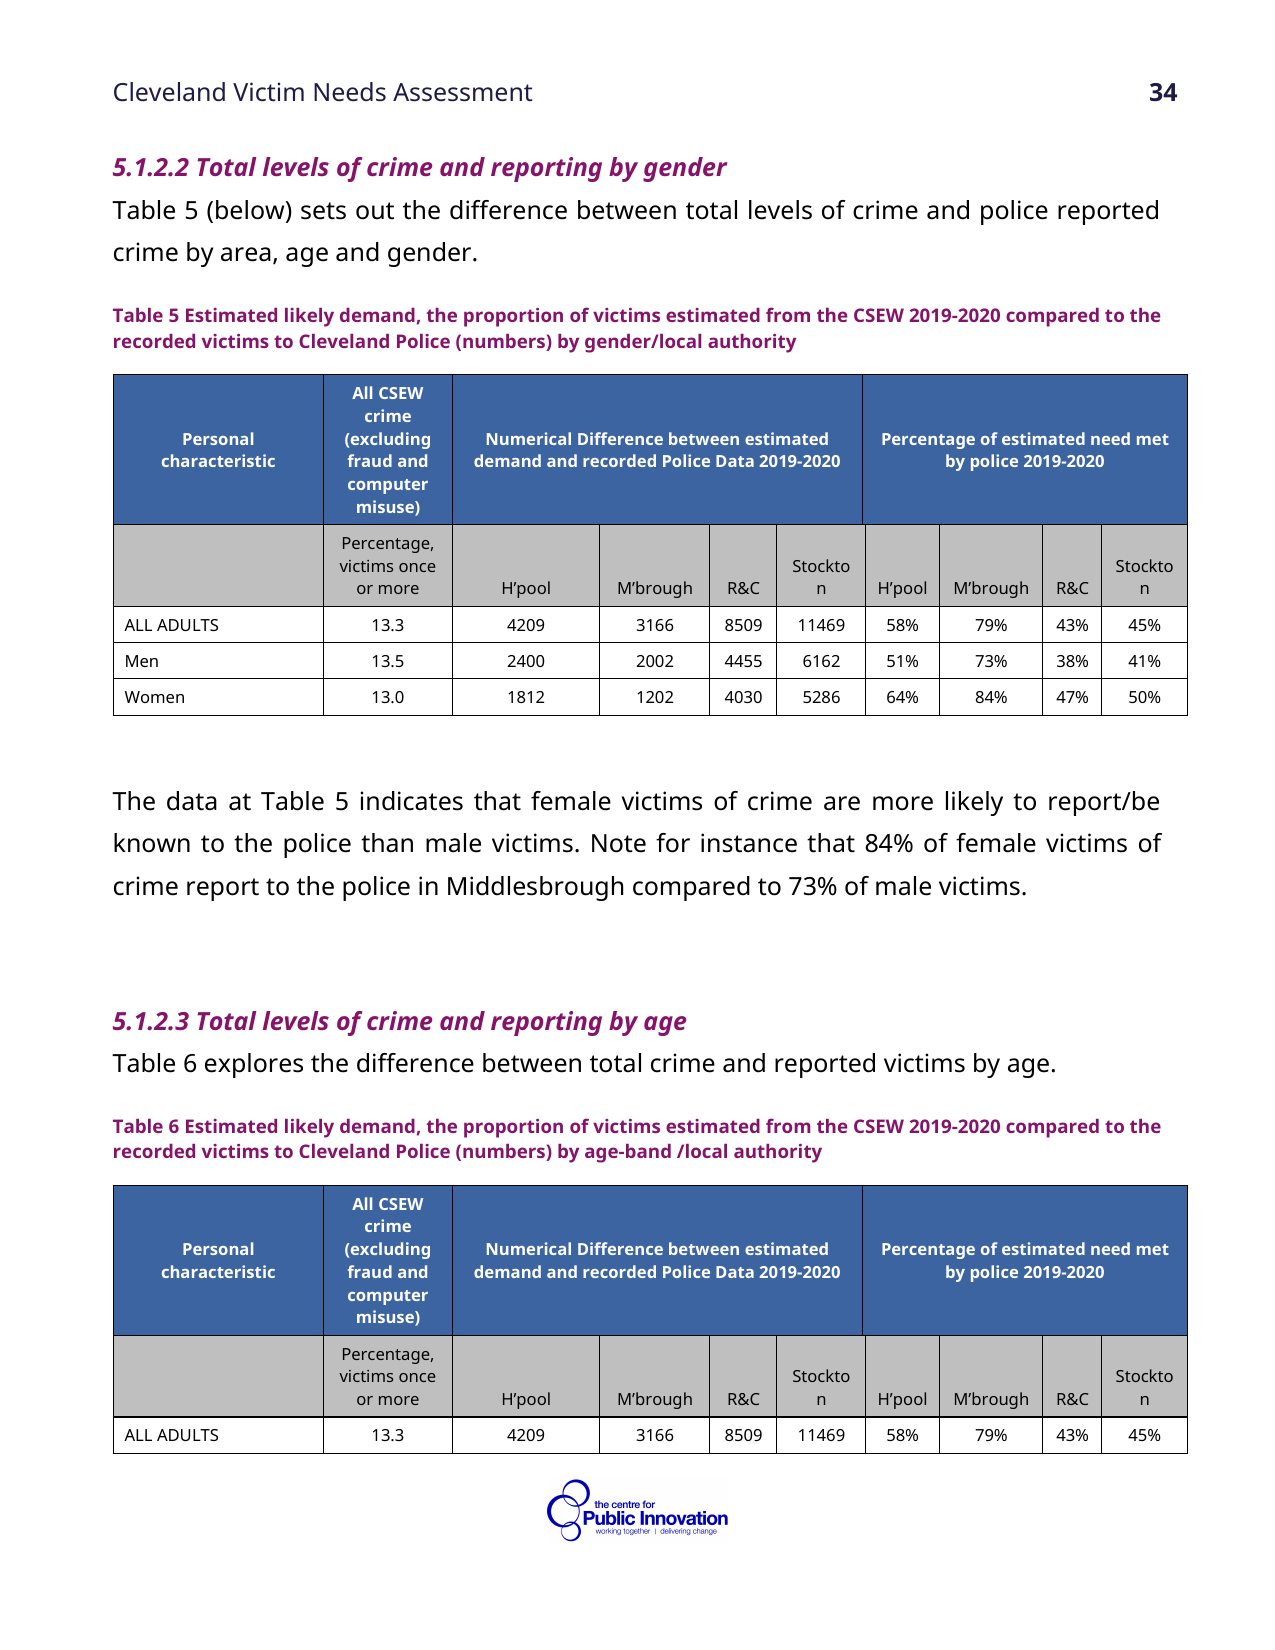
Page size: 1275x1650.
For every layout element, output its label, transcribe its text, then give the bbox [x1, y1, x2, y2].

table_cell 13.0 [324, 679, 452, 714]
table_cell 43% [1043, 607, 1101, 642]
table_cell Women [114, 679, 323, 714]
table_cell 3166 [600, 1418, 709, 1453]
table_cell 45% [1102, 1418, 1187, 1453]
table_cell 38% [1043, 643, 1101, 678]
table_cell 64% [866, 679, 939, 714]
table_header Personal characteristic [114, 1186, 323, 1335]
table_cell 13.3 [324, 607, 452, 642]
table_cell Percentage, victims once or more [324, 1336, 452, 1416]
table_cell 4209 [453, 607, 599, 642]
table_cell 50% [1102, 679, 1187, 714]
table_cell H’pool [453, 1336, 599, 1416]
table_cell Men [114, 643, 323, 678]
table_cell 4455 [710, 643, 776, 678]
table_header Personal characteristic [114, 375, 323, 524]
table_cell 13.5 [324, 643, 452, 678]
table_cell 6162 [777, 643, 865, 678]
table_cell 3166 [600, 607, 709, 642]
table_header Numerical Difference between estimated demand and recorded Police Data 2019-2020 [453, 1186, 862, 1335]
table_cell 43% [1043, 1418, 1101, 1453]
table_cell Stockton [777, 1336, 865, 1416]
table_cell R&C [710, 525, 776, 606]
table_cell R&C [1043, 525, 1101, 606]
table_cell Percentage, victims once or more [324, 525, 452, 606]
table_header All CSEW crime (excluding fraud and computer misuse) [324, 375, 452, 524]
text The data at Table 5 indicates that female victims of crime are more likely to report/be known to the police than male victims. Note for instance that 84% of female victims of crime report to the police in Middlesbrough compared to 73% of male victims. [112, 783, 1162, 902]
table_cell R&C [1043, 1336, 1101, 1416]
table_cell 73% [940, 643, 1042, 678]
table_cell H’pool [866, 1336, 939, 1416]
table_cell 2002 [600, 643, 709, 678]
table_cell 2400 [453, 643, 599, 678]
table_cell H’pool [453, 525, 599, 606]
table_cell ALL ADULTS [114, 607, 323, 642]
table_cell 13.3 [324, 1418, 452, 1453]
table_cell Stockton [1102, 1336, 1187, 1416]
table_cell M’brough [600, 525, 709, 606]
table_header Percentage of estimated need met by police 2019-2020 [863, 1186, 1187, 1335]
table_cell 1812 [453, 679, 599, 714]
table_cell 58% [866, 1418, 939, 1453]
table_cell 79% [940, 1418, 1042, 1453]
text Table 6 explores the difference between total crime and reported victims by age. [112, 1046, 1162, 1080]
table_cell ALL ADULTS [114, 1418, 323, 1453]
table_cell R&C [710, 1336, 776, 1416]
table_header All CSEW crime (excluding fraud and computer misuse) [324, 1186, 452, 1335]
table_cell 45% [1102, 607, 1187, 642]
table_cell Stockton [1102, 525, 1187, 606]
text Table 5 (below) sets out the difference between total levels of crime and police reported crime by area, age and gender. [112, 192, 1162, 269]
table_cell 51% [866, 643, 939, 678]
table_cell 5286 [777, 679, 865, 714]
subtitle 5.1.2.2 Total levels of crime and reporting by gender [112, 150, 1162, 184]
table_cell 4209 [453, 1418, 599, 1453]
table_header Numerical Difference between estimated demand and recorded Police Data 2019-2020 [453, 375, 862, 524]
text Table 5 Estimated likely demand, the proportion of victims estimated from the CSEW 2019-2020 compared to the recorded victims to Cleveland Police (numbers) by gender/local authority [112, 302, 1162, 353]
table_cell 4030 [710, 679, 776, 714]
table_header Percentage of estimated need met by police 2019-2020 [863, 375, 1187, 524]
table_cell 11469 [777, 607, 865, 642]
table_cell M’brough [940, 1336, 1042, 1416]
subtitle 5.1.2.3 Total levels of crime and reporting by age [112, 1003, 1162, 1037]
table_cell [114, 525, 323, 606]
table_cell 41% [1102, 643, 1187, 678]
table_cell 8509 [710, 1418, 776, 1453]
table_cell Stockton [777, 525, 865, 606]
table_cell H’pool [866, 525, 939, 606]
table_cell 8509 [710, 607, 776, 642]
table_cell 79% [940, 607, 1042, 642]
table_cell M’brough [940, 525, 1042, 606]
picture [546, 1478, 729, 1543]
table_cell M’brough [600, 1336, 709, 1416]
text Table 6 Estimated likely demand, the proportion of victims estimated from the CSEW 2019-2020 compared to the recorded victims to Cleveland Police (numbers) by age-band /local authority [112, 1113, 1162, 1164]
table_cell 58% [866, 607, 939, 642]
table_cell 47% [1043, 679, 1101, 714]
table_cell 11469 [777, 1418, 865, 1453]
table_cell 84% [940, 679, 1042, 714]
table_cell [114, 1336, 323, 1416]
table_cell 1202 [600, 679, 709, 714]
